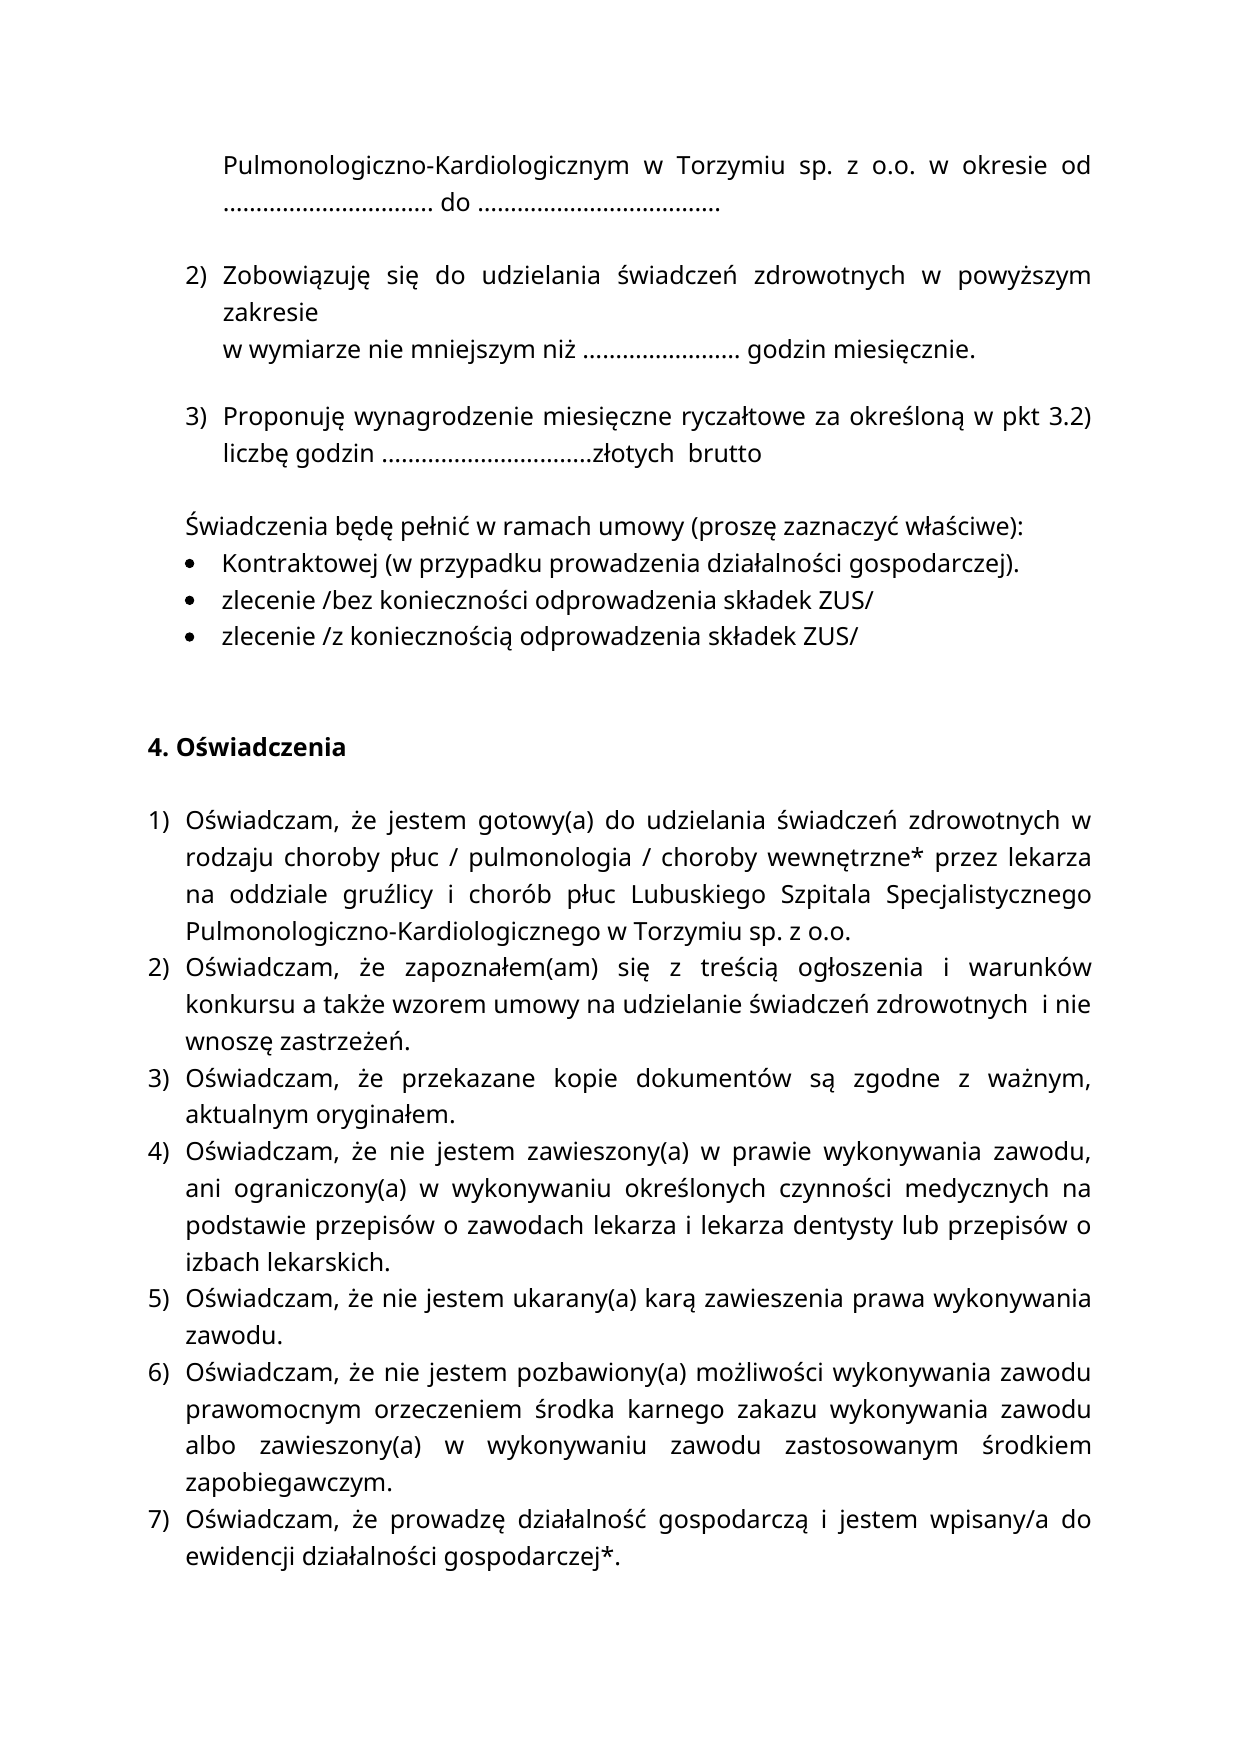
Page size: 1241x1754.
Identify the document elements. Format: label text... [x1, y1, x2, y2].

list Oświadczam, że zapoznałem(am) się z treścią ogłoszenia i warunków konkursu a także wzorem umowy na udzielanie świadczeń zdrowotnych i nie wnoszę zastrzeżeń. [148, 950, 1093, 1058]
list Proponuję wynagrodzenie miesięczne ryczałtowe za określoną w pkt 3.2) liczbę godzin …………………………..złotych brutto [185, 398, 1093, 469]
list Oświadczam, że nie jestem ukarany(a) karą zawieszenia prawa wykonywania zawodu. [148, 1281, 1093, 1352]
text zlecenie /z koniecznością odprowadzenia składek ZUS/ [185, 619, 1093, 653]
list Oświadczam, że jestem gotowy(a) do udzielania świadczeń zdrowotnych w rodzaju choroby płuc / pulmonologia / choroby wewnętrzne* przez lekarza na oddziale gruźlicy i chorób płuc Lubuskiego Szpitala Specjalistycznego Pulmonologiczno-Kardiologicznego w Torzymiu sp. z o.o. [148, 803, 1093, 947]
text 4. Oświadczenia [148, 729, 1093, 763]
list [185, 148, 1093, 218]
text zlecenie /bez konieczności odprowadzenia składek ZUS/ [185, 582, 1093, 616]
list Oświadczam, że nie jestem pozbawiony(a) możliwości wykonywania zawodu prawomocnym orzeczeniem środka karnego zakazu wykonywania zawodu albo zawieszony(a) w wykonywaniu zawodu zastosowanym środkiem zapobiegawczym. [148, 1354, 1093, 1499]
text Świadczenia będę pełnić w ramach umowy (proszę zaznaczyć właściwe): [185, 509, 1093, 543]
text Kontraktowej (w przypadku prowadzenia działalności gospodarczej). [185, 546, 1093, 579]
list Oświadczam, że przekazane kopie dokumentów są zgodne z ważnym, aktualnym oryginałem. [148, 1060, 1093, 1131]
list Oświadczam, że nie jestem zawieszony(a) w prawie wykonywania zawodu, ani ograniczony(a) w wykonywaniu określonych czynności medycznych na podstawie przepisów o zawodach lekarza i lekarza dentysty lub przepisów o izbach lekarskich. [148, 1134, 1093, 1278]
list Oświadczam, że prowadzę działalność gospodarczą i jestem wpisany/a do ewidencji działalności gospodarczej*. [148, 1502, 1093, 1572]
list Zobowiązuję się do udzielania świadczeń zdrowotnych w powyższym zakresie w wymiarze nie mniejszym niż …………………… godzin miesięcznie. [185, 258, 1093, 366]
